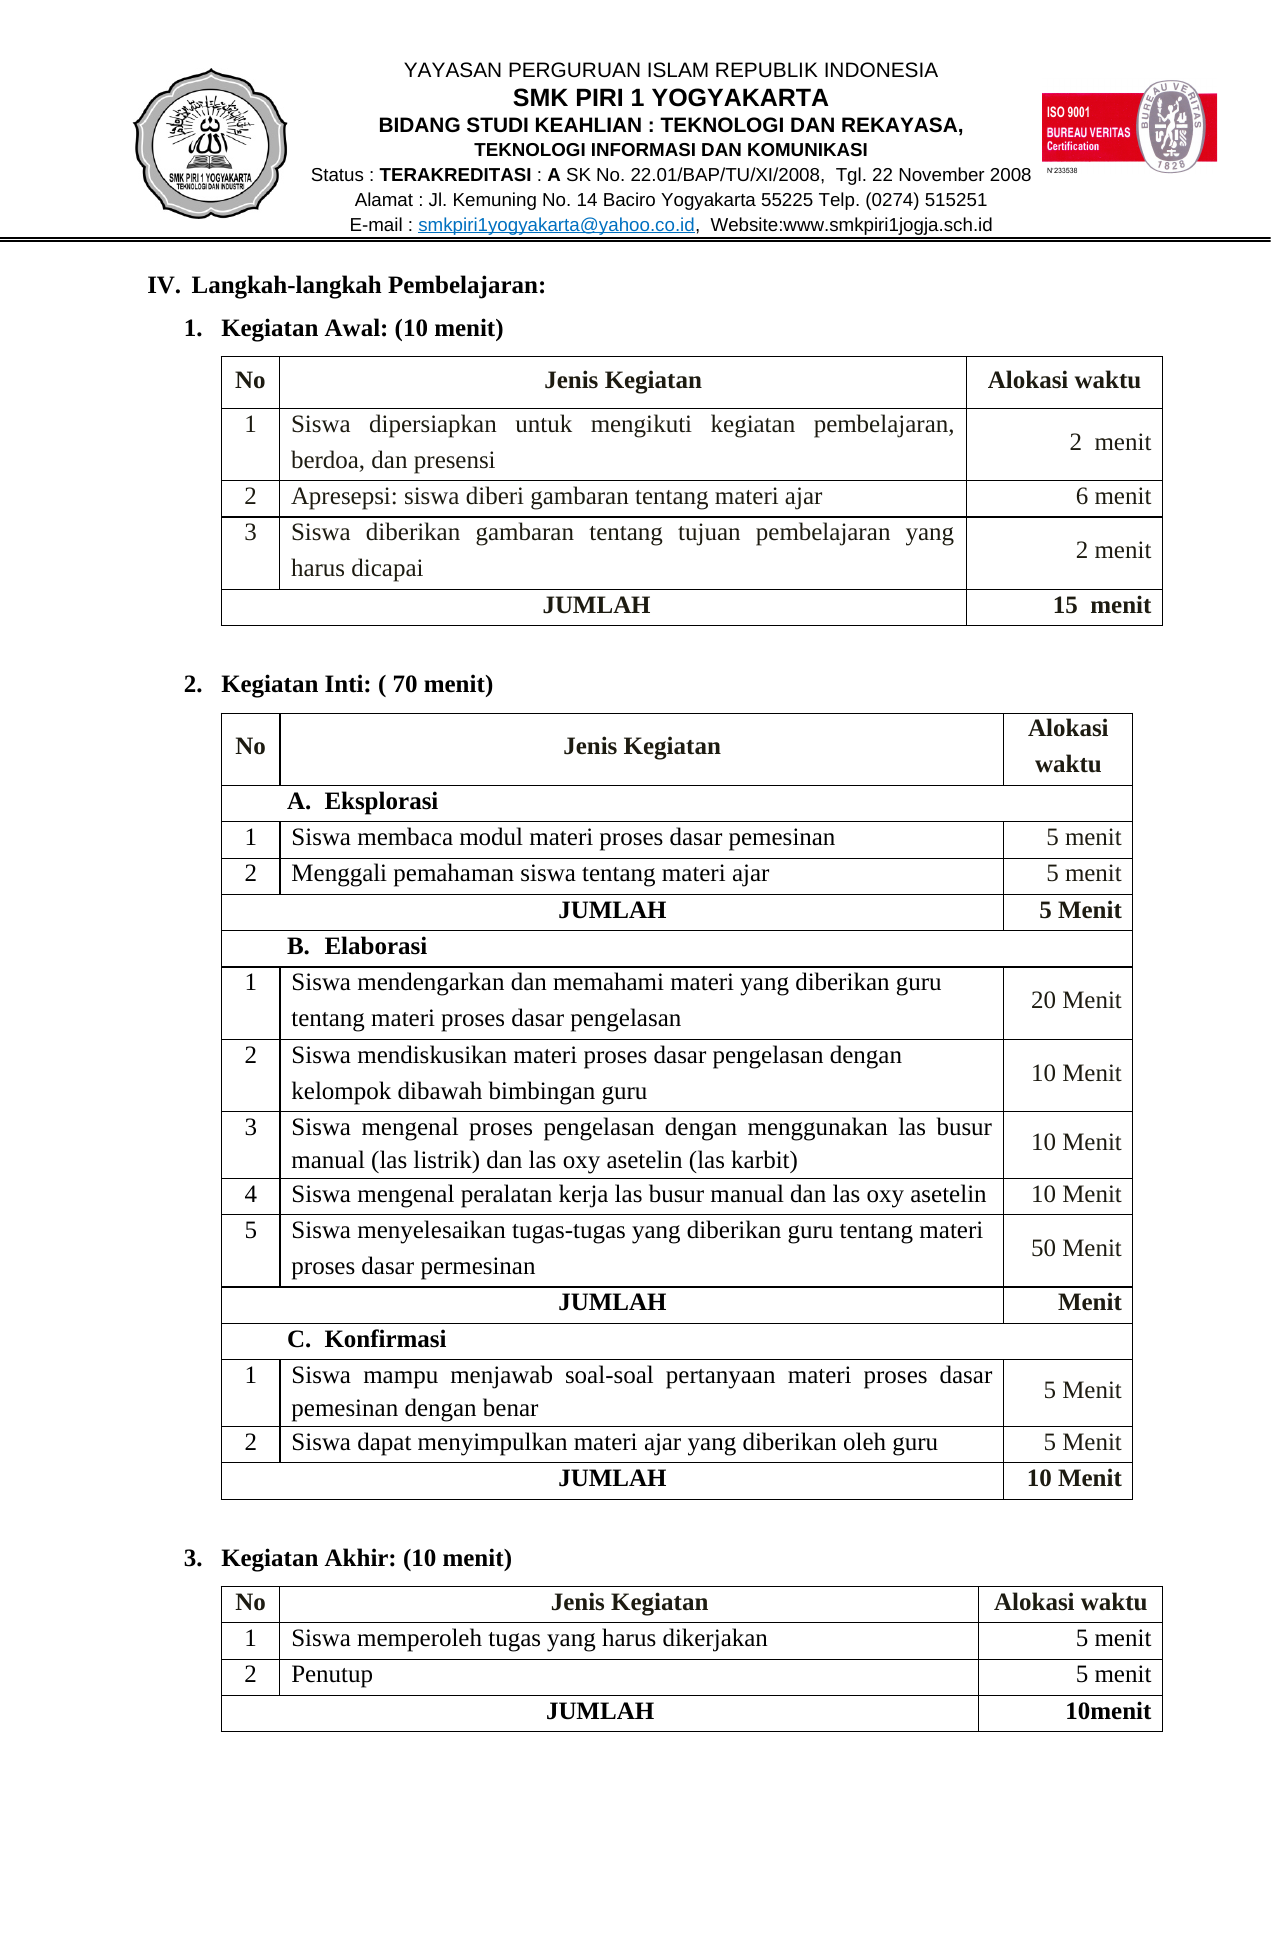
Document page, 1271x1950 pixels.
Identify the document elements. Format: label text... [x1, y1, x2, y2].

table_cell JUMLAH [222, 1288, 1003, 1323]
table_cell Konfirmasi [222, 1324, 1132, 1359]
table_cell Siswa dapat menyimpulkan materi ajar yang diberikan oleh guru [281, 1427, 1003, 1462]
picture [132, 68, 288, 219]
table_cell Menggali pemahaman siswa tentang materi ajar [281, 859, 1003, 894]
table_cell 5 menit [1004, 859, 1132, 894]
table_cell 10 Menit [1004, 1179, 1132, 1214]
table_cell 5 Menit [1004, 1427, 1132, 1462]
table_cell 1 [222, 409, 279, 480]
table_cell Siswa mengenal peralatan kerja las busur manual dan las oxy asetelin [281, 1179, 1003, 1214]
table_header Jenis Kegiatan [281, 714, 1003, 785]
table_cell 3 [222, 518, 279, 589]
table_header Alokasi waktu [967, 357, 1162, 408]
table_cell Apresepsi: siswa diberi gambaran tentang materi ajar [280, 481, 966, 516]
table_cell 6 menit [967, 481, 1162, 516]
table_cell Siswa mendiskusikan materi proses dasar pengelasan dengan kelompok dibawah bimbingan guru [281, 1040, 1003, 1111]
table_cell 2 menit [967, 518, 1162, 589]
table_cell Siswa diberikan gambaran tentang tujuan pembelajaran yang harus dicapai [280, 518, 966, 589]
list Kegiatan Inti: ( 70 menit) [183, 669, 1152, 698]
table_cell JUMLAH [222, 895, 1003, 930]
table_cell 5 Menit [1004, 1360, 1132, 1426]
list Kegiatan Akhir: (10 menit) [183, 1543, 1152, 1571]
table_cell 2 [222, 1660, 279, 1695]
table_cell Siswa mampu menjawab soal-soal pertanyaan materi proses dasar pemesinan dengan benar [281, 1360, 1003, 1426]
table_cell Elaborasi [222, 931, 1132, 966]
table_cell 5 menit [979, 1623, 1162, 1658]
table_cell 1 [222, 1623, 279, 1658]
table_cell Siswa dipersiapkan untuk mengikuti kegiatan pembelajaran, berdoa, dan presensi [280, 409, 966, 480]
table_cell 2 [222, 481, 279, 516]
table_cell 5 Menit [1004, 895, 1132, 930]
table_cell 1 [222, 822, 279, 857]
table_cell Eksplorasi [222, 786, 1132, 821]
table_cell 1 [222, 968, 279, 1039]
table_header No [222, 714, 279, 785]
table_cell 5 menit [979, 1660, 1162, 1695]
table_cell 4 [222, 1179, 279, 1214]
table_cell 5 [222, 1215, 279, 1286]
table_header Alokasi waktu [979, 1587, 1162, 1622]
picture [1042, 78, 1218, 174]
list Langkah-langkah Pembelajaran: [147, 270, 1152, 298]
table_cell 2 [222, 1040, 279, 1111]
table_cell JUMLAH [222, 1696, 978, 1731]
table_header No [222, 357, 279, 408]
table_cell Siswa membaca modul materi proses dasar pemesinan [281, 822, 1003, 857]
table_cell 10 Menit [1004, 1463, 1132, 1498]
table_cell 3 [222, 1112, 279, 1178]
table_header Jenis Kegiatan [280, 357, 966, 408]
table_cell Penutup [280, 1660, 978, 1695]
table_cell 2 menit [967, 409, 1162, 480]
table_cell Menit [1004, 1288, 1132, 1323]
table_cell JUMLAH [222, 1463, 1003, 1498]
table_cell 10 Menit [1004, 1040, 1132, 1111]
table_cell 10 Menit [1004, 1112, 1132, 1178]
table_cell 10menit [979, 1696, 1162, 1731]
table_cell JUMLAH [222, 590, 966, 625]
table_header Jenis Kegiatan [280, 1587, 978, 1622]
table_header No [222, 1587, 279, 1622]
table_cell Siswa mendengarkan dan memahami materi yang diberikan guru tentang materi proses dasar pengelasan [281, 968, 1003, 1039]
table_cell 2 [222, 1427, 279, 1462]
table_cell 5 menit [1004, 822, 1132, 857]
table_cell 20 Menit [1004, 968, 1132, 1039]
list Kegiatan Awal: (10 menit) [183, 313, 1152, 342]
table_cell 2 [222, 859, 279, 894]
table_cell 50 Menit [1004, 1215, 1132, 1286]
table_header Alokasi waktu [1004, 714, 1132, 785]
table_cell 1 [222, 1360, 279, 1426]
table_cell Siswa memperoleh tugas yang harus dikerjakan [280, 1623, 978, 1658]
table_cell Siswa menyelesaikan tugas-tugas yang diberikan guru tentang materi proses dasar permesinan [281, 1215, 1003, 1286]
table_cell Siswa mengenal proses pengelasan dengan menggunakan las busur manual (las listrik) dan las oxy asetelin (las karbit) [281, 1112, 1003, 1178]
table_cell menit [967, 590, 1162, 625]
